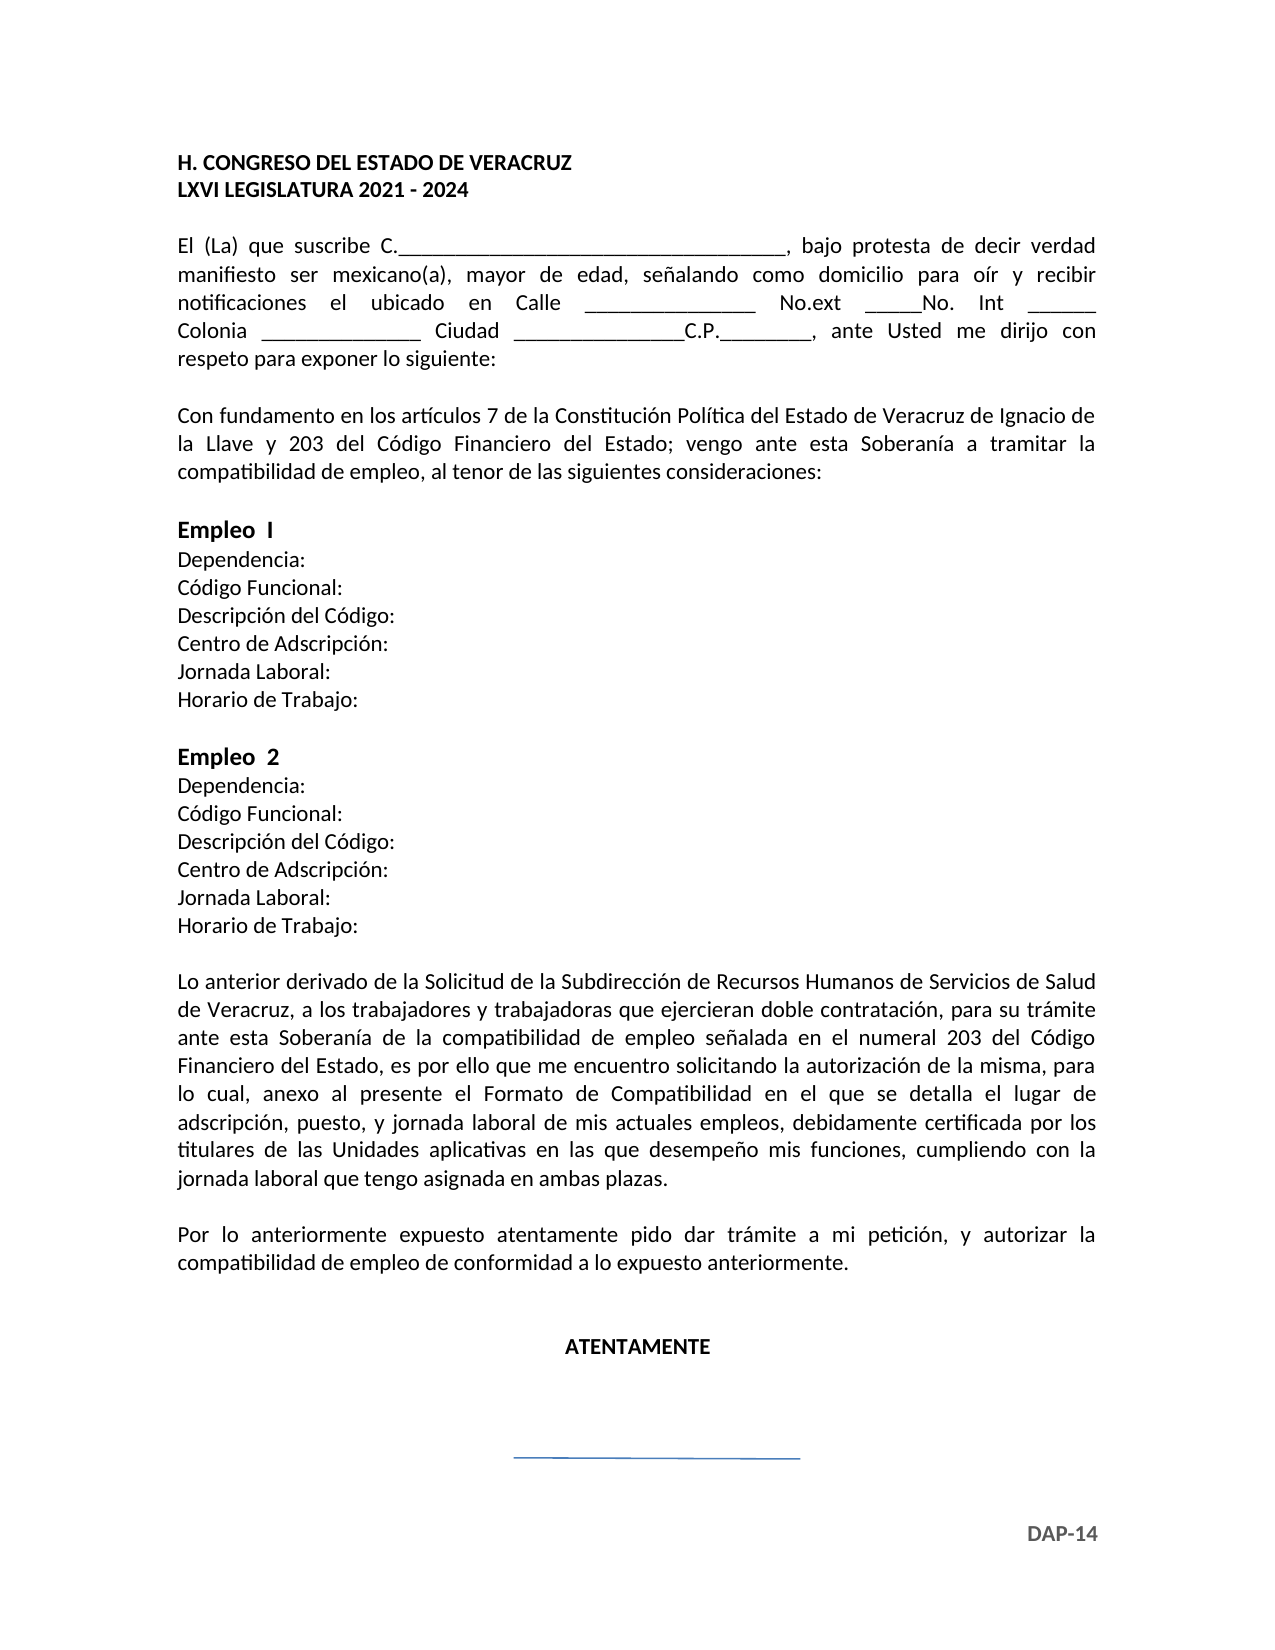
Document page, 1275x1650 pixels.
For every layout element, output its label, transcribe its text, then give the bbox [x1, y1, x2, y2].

text Dependencia: [177, 771, 1098, 799]
text ATENTAMENTE [177, 1332, 1098, 1360]
text Código Funcional: [177, 573, 1098, 601]
text Jornada Laboral: [177, 657, 1098, 685]
text Lo anterior derivado de la Solicitud de la Subdirección de Recursos Humanos de Servicios de Salud de Veracruz, a los trabajadores y trabajadoras que ejercieran doble contratación, para su trámite ante esta Soberanía de la compatibilidad de empleo señalada en el numeral 203 del Código Financiero del Estado, es por ello que me encuentro solicitando la autorización de la misma, para lo cual, anexo al presente el Formato de Compatibilidad en el que se detalla el lugar de adscripción, puesto, y jornada laboral de mis actuales empleos, debidamente certificada por los titulares de las Unidades aplicativas en las que desempeño mis funciones, cumpliendo con la jornada laboral que tengo asignada en ambas plazas. [177, 967, 1098, 1192]
text El (La) que suscribe C.__________________________________, bajo protesta de decir verdad manifiesto ser mexicano(a), mayor de edad, señalando como domicilio para oír y recibir notificaciones el ubicado en Calle _______________ No.ext _____No. Int ______ Colonia ______________ Ciudad _______________C.P.________, ante Usted me dirijo con respeto para exponer lo siguiente: [177, 232, 1098, 372]
text Código Funcional: [177, 799, 1098, 827]
text Horario de Trabajo: [177, 685, 1098, 713]
text H. CONGRESO DEL ESTADO DE VERACRUZ [177, 148, 1098, 176]
text Centro de Adscripción: [177, 629, 1098, 657]
text Jornada Laboral: [177, 883, 1098, 911]
text LXVI LEGISLATURA 2021 - 2024 [177, 176, 1098, 204]
text Descripción del Código: [177, 601, 1098, 629]
text Dependencia: [177, 545, 1098, 573]
text Por lo anteriormente expuesto atentamente pido dar trámite a mi petición, y autorizar la compatibilidad de empleo de conformidad a lo expuesto anteriormente. [177, 1220, 1098, 1276]
text Empleo I [177, 514, 1098, 545]
text Empleo 2 [177, 741, 1098, 771]
text Centro de Adscripción: [177, 855, 1098, 883]
text Descripción del Código: [177, 827, 1098, 855]
text Horario de Trabajo: [177, 911, 1098, 939]
text Con fundamento en los artículos 7 de la Constitución Política del Estado de Veracruz de Ignacio de la Llave y 203 del Código Financiero del Estado; vengo ante esta Soberanía a tramitar la compatibilidad de empleo, al tenor de las siguientes consideraciones: [177, 401, 1098, 485]
